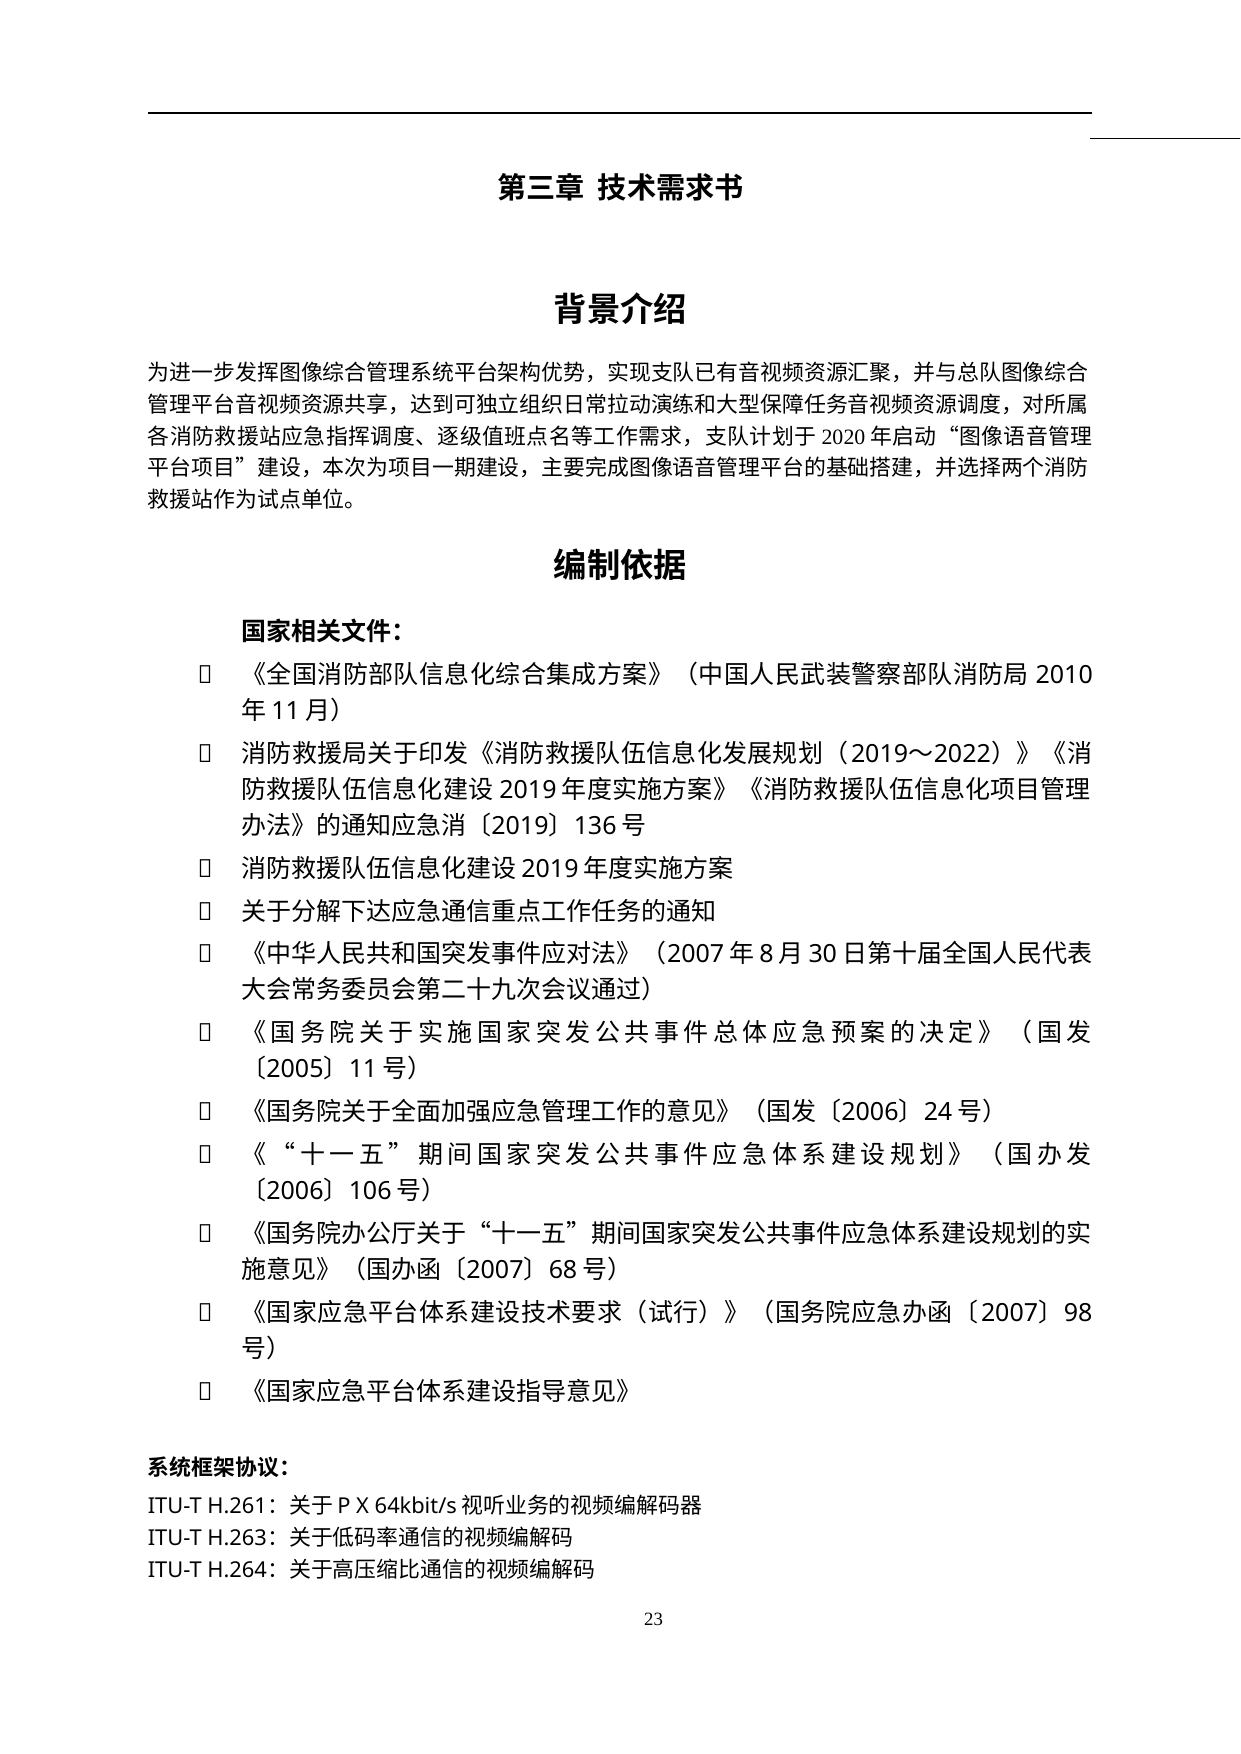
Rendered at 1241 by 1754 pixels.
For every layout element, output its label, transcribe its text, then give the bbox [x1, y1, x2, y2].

text 系统框架协议： [148, 1450, 1092, 1482]
list 《国家应急平台体系建设技术要求（试行）》（国务院应急办函〔2007〕98 号） [197, 1292, 1092, 1365]
text 为进一步发挥图像综合管理系统平台架构优势，实现支队已有音视频资源汇聚，并与总队图像综合管理平台音视频资源共享，达到可独立组织日常拉动演练和大型保障任务音视频资源调度，对所属各消防救援站应急指挥调度、逐级值班点名等工作需求，支队计划于2020年启动“图像语音管理平台项目”建设，本次为项目一期建设，主要完成图像语音管理平台的基础搭建，并选择两个消防救援站作为试点单位。 [148, 355, 1092, 514]
list 《“十一五”期间国家突发公共事件应急体系建设规划》（国办发〔2006〕106号） [197, 1134, 1092, 1207]
list 关于分解下达应急通信重点工作任务的通知 [197, 891, 1092, 927]
list 《国务院办公厅关于“十一五”期间国家突发公共事件应急体系建设规划的实施意见》（国办函〔2007〕68号） [197, 1213, 1092, 1286]
list 《国家应急平台体系建设指导意见》 [197, 1371, 1092, 1407]
list 消防救援局关于印发《消防救援队伍信息化发展规划（2019～2022）》《消防救援队伍信息化建设2019年度实施方案》《消防救援队伍信息化项目管理办法》的通知应急消〔2019〕136号 [197, 733, 1092, 842]
list 消防救援队伍信息化建设2019年度实施方案 [197, 848, 1092, 884]
text ITU-T H.261：关于P X 64kbit/s视听业务的视频编解码器 [148, 1488, 1092, 1520]
subtitle 背景介绍 [148, 283, 1092, 331]
text ITU-T H.264：关于高压缩比通信的视频编解码 [148, 1552, 1092, 1583]
list 《全国消防部队信息化综合集成方案》（中国人民武装警察部队消防局 2010年11月） [197, 654, 1092, 727]
text ITU-T H.263：关于低码率通信的视频编解码 [148, 1520, 1092, 1552]
list 《国务院关于全面加强应急管理工作的意见》（国发〔2006〕24号） [197, 1092, 1092, 1128]
list 《国务院关于实施国家突发公共事件总体应急预案的决定》（国发〔2005〕11号） [197, 1013, 1092, 1085]
subtitle 编制依据 [148, 539, 1092, 587]
list 《中华人民共和国突发事件应对法》（2007年8月30日第十届全国人民代表大会常务委员会第二十九次会议通过） [197, 934, 1092, 1006]
list 国家相关文件： [241, 611, 1092, 648]
text 第三章 技术需求书 [148, 164, 1092, 207]
